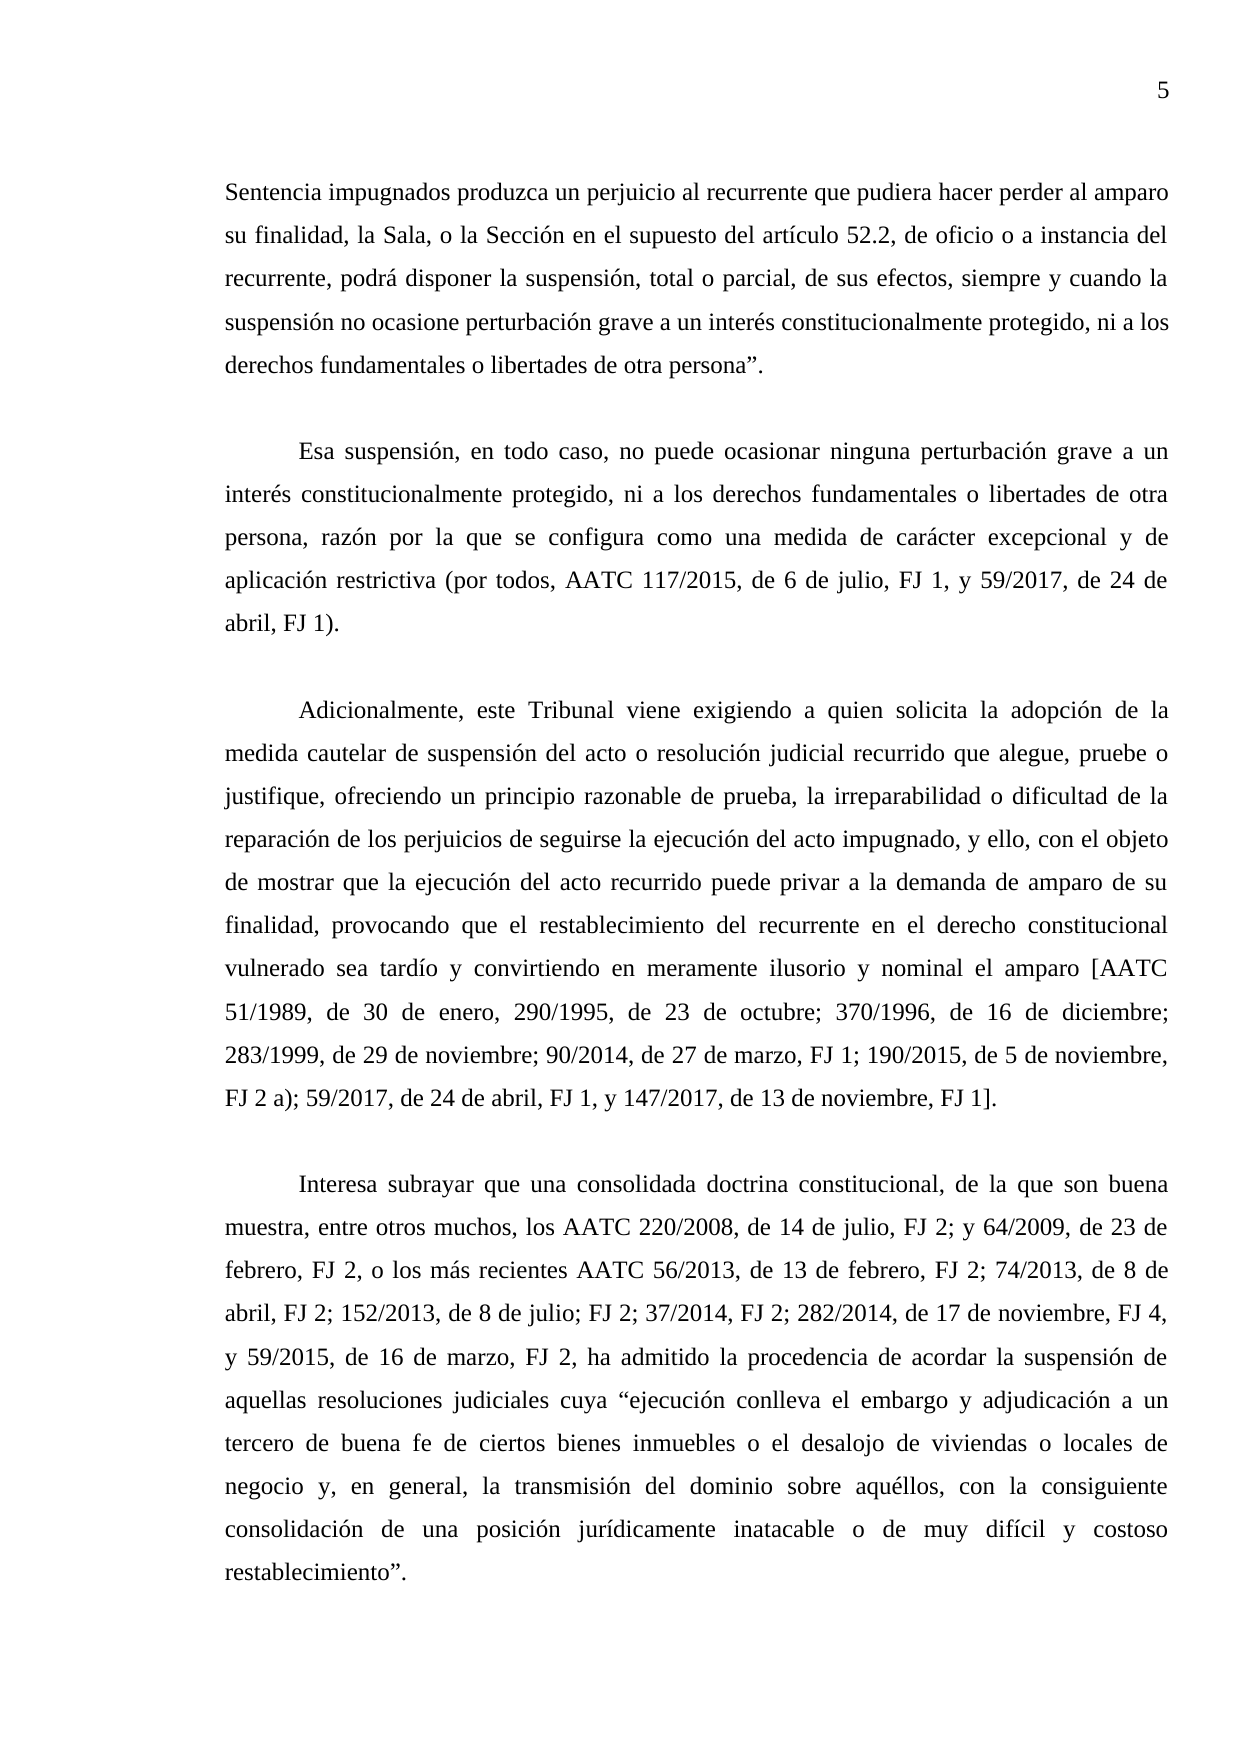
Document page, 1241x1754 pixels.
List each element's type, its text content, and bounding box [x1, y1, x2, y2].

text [224, 177, 1169, 378]
text Esa suspensión, en todo caso, no puede ocasionar ninguna perturbación grave a un interés constitucionalmente protegido, ni a los derechos fundamentales o libertades de otra persona, razón por la que se configura como una medida de carácter excepcional y de aplicación restrictiva (por todos, AATC 117/2015, de 6 de julio, FJ 1, y 59/2017, de 24 de abril, FJ 1). [224, 436, 1169, 637]
text Interesa subrayar que una consolidada doctrina constitucional, de la que son buena muestra, entre otros muchos, los AATC 220/2008, de 14 de julio, FJ 2; y 64/2009, de 23 de febrero, FJ 2, o los más recientes AATC 56/2013, de 13 de febrero, FJ 2; 74/2013, de 8 de abril, FJ 2; 152/2013, de 8 de julio; FJ 2; 37/2014, FJ 2; 282/2014, de 17 de noviembre, FJ 4, y 59/2015, de 16 de marzo, FJ 2, ha admitido la procedencia de acordar la suspensión de aquellas resoluciones judiciales cuya “ejecución conlleva el embargo y adjudicación a un tercero de buena fe de ciertos bienes inmuebles o el desalojo de viviendas o locales de negocio y, en general, la transmisión del dominio sobre aquéllos, con la consiguiente consolidación de una posición jurídicamente inatacable o de muy difícil y costoso restablecimiento”. [224, 1169, 1169, 1586]
text Adicionalmente, este Tribunal viene exigiendo a quien solicita la adopción de la medida cautelar de suspensión del acto o resolución judicial recurrido que alegue, pruebe o justifique, ofreciendo un principio razonable de prueba, la irreparabilidad o dificultad de la reparación de los perjuicios de seguirse la ejecución del acto impugnado, y ello, con el objeto de mostrar que la ejecución del acto recurrido puede privar a la demanda de amparo de su finalidad, provocando que el restablecimiento del recurrente en el derecho constitucional vulnerado sea tardío y convirtiendo en meramente ilusorio y nominal el amparo [AATC 51/1989, de 30 de enero, 290/1995, de 23 de octubre; 370/1996, de 16 de diciembre; 283/1999, de 29 de noviembre; 90/2014, de 27 de marzo, FJ 1; 190/2015, de 5 de noviembre, FJ 2 a); 59/2017, de 24 de abril, FJ 1, y 147/2017, de 13 de noviembre, FJ 1]. [224, 695, 1169, 1112]
